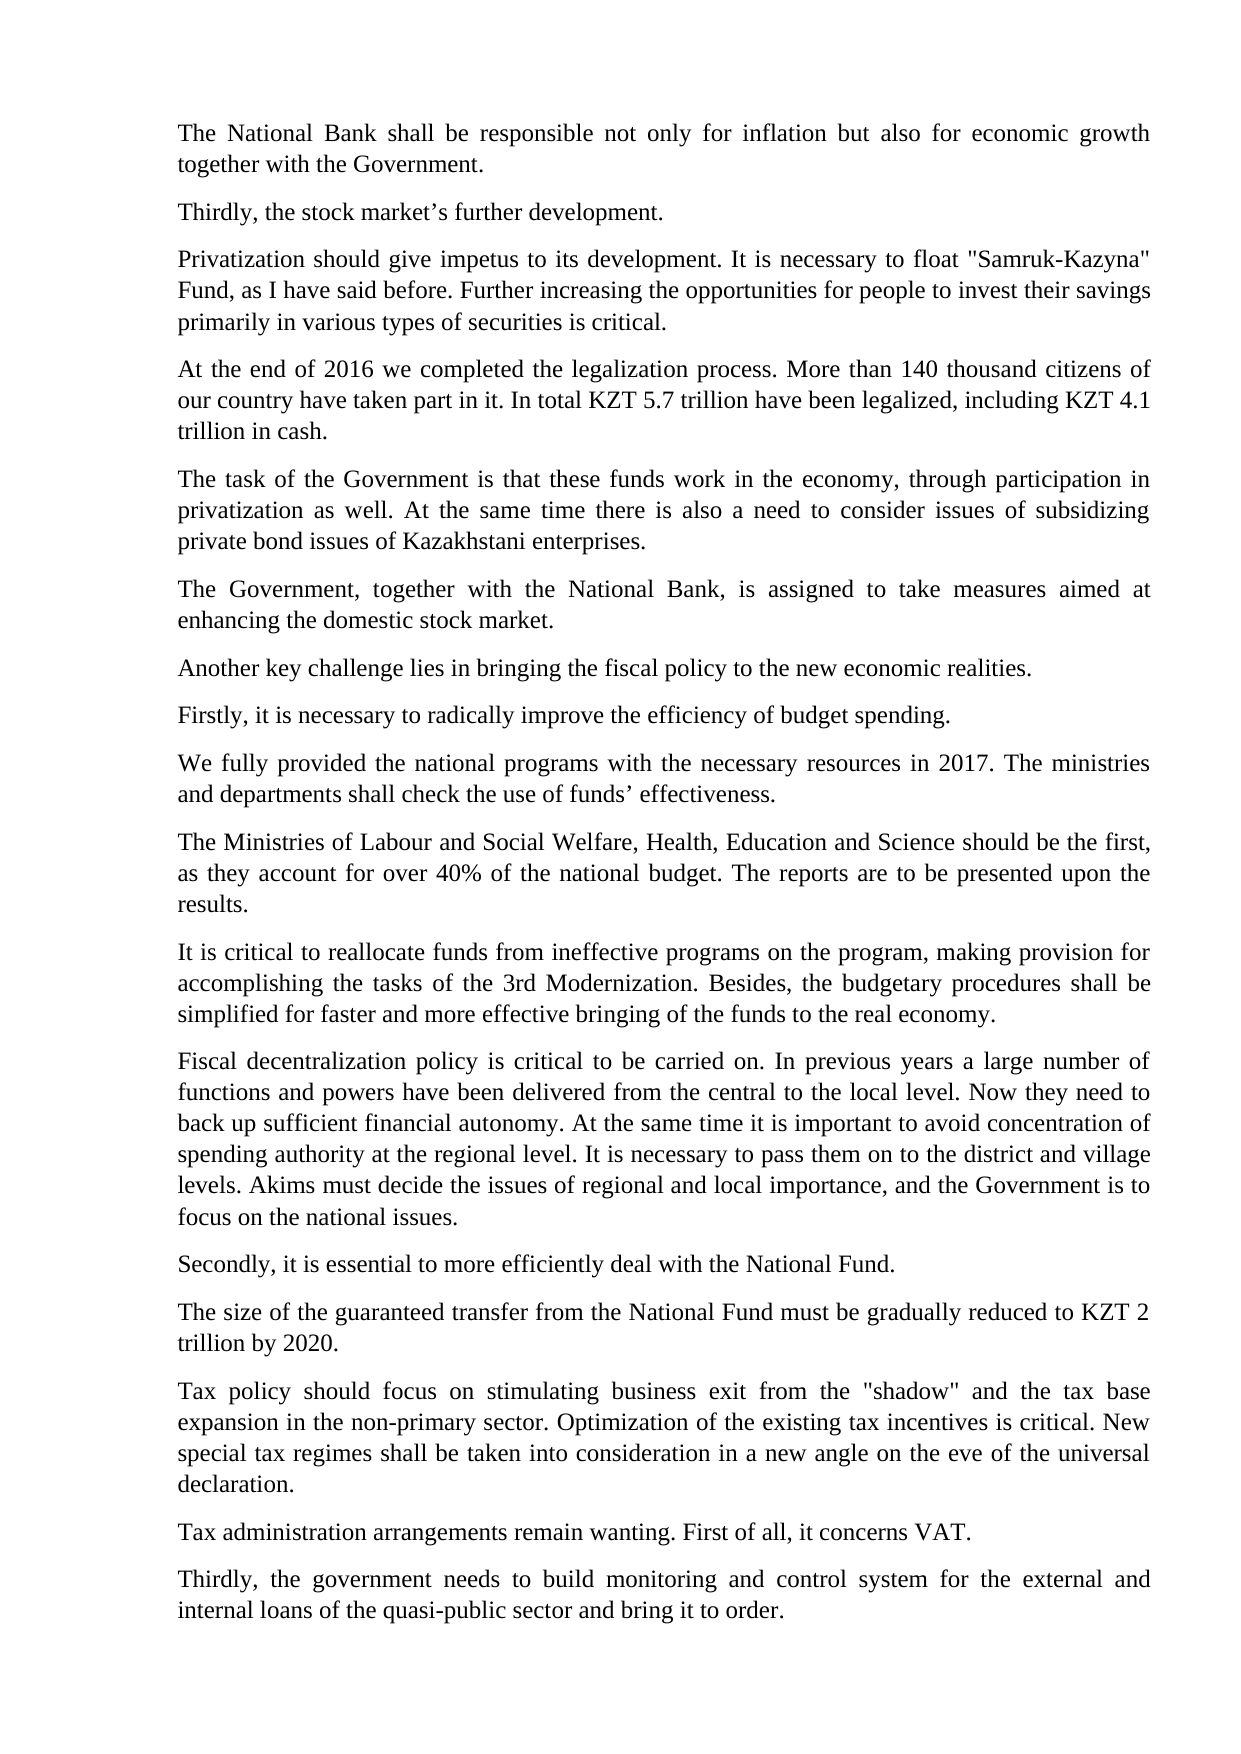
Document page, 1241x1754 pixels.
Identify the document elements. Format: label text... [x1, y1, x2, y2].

text The size of the guaranteed transfer from the National Fund must be gradually reduced to KZT 2 trillion by 2020. [177, 1297, 1152, 1357]
text Thirdly, the stock market’s further development. [177, 197, 1152, 226]
text The task of the Government is that these funds work in the economy, through participation in privatization as well. At the same time there is also a need to consider issues of subsidizing private bond issues of Kazakhstani enterprises. [177, 464, 1152, 555]
text Firstly, it is necessary to radically improve the efficiency of budget spending. [177, 700, 1152, 729]
text Tax policy should focus on stimulating business exit from the "shadow" and the tax base expansion in the non-primary sector. Optimization of the existing tax incentives is critical. New special tax regimes shall be taken into consideration in a new angle on the eve of the universal declaration. [177, 1376, 1152, 1498]
text Secondly, it is essential to more efficiently deal with the National Fund. [177, 1249, 1152, 1278]
text Thirdly, the government needs to build monitoring and control system for the external and internal loans of the quasi-public sector and bring it to order. [177, 1564, 1152, 1624]
text It is critical to reallocate funds from ineffective programs on the program, making provision for accomplishing the tasks of the 3rd Modernization. Besides, the budgetary procedures shall be simplified for faster and more effective bringing of the funds to the real economy. [177, 937, 1152, 1027]
text The National Bank shall be responsible not only for inflation but also for economic growth together with the Government. [177, 118, 1152, 178]
text We fully provided the national programs with the necessary resources in 2017. The ministries and departments shall check the use of funds’ effectiveness. [177, 748, 1152, 808]
text At the end of 2016 we completed the legalization process. More than 140 thousand citizens of our country have taken part in it. In total KZT 5.7 trillion have been legalized, including KZT 4.1 trillion in cash. [177, 354, 1152, 445]
text The Ministries of Labour and Social Welfare, Health, Education and Science should be the first, as they account for over 40% of the national budget. The reports are to be presented upon the results. [177, 827, 1152, 918]
text Another key challenge lies in bringing the fiscal policy to the new economic realities. [177, 653, 1152, 681]
text Tax administration arrangements remain wanting. First of all, it concerns VAT. [177, 1517, 1152, 1545]
text Privatization should give impetus to its development. It is necessary to float "Samruk-Kazyna" Fund, as I have said before. Further increasing the opportunities for people to invest their savings primarily in various types of securities is critical. [177, 244, 1152, 335]
text The Government, together with the National Bank, is assigned to take measures aimed at enhancing the domestic stock market. [177, 574, 1152, 634]
text Fiscal decentralization policy is critical to be carried on. In previous years a large number of functions and powers have been delivered from the central to the local level. Now they need to back up sufficient financial autonomy. At the same time it is important to avoid concentration of spending authority at the regional level. It is necessary to pass them on to the district and village levels. Akims must decide the issues of regional and local importance, and the Government is to focus on the national issues. [177, 1046, 1152, 1230]
